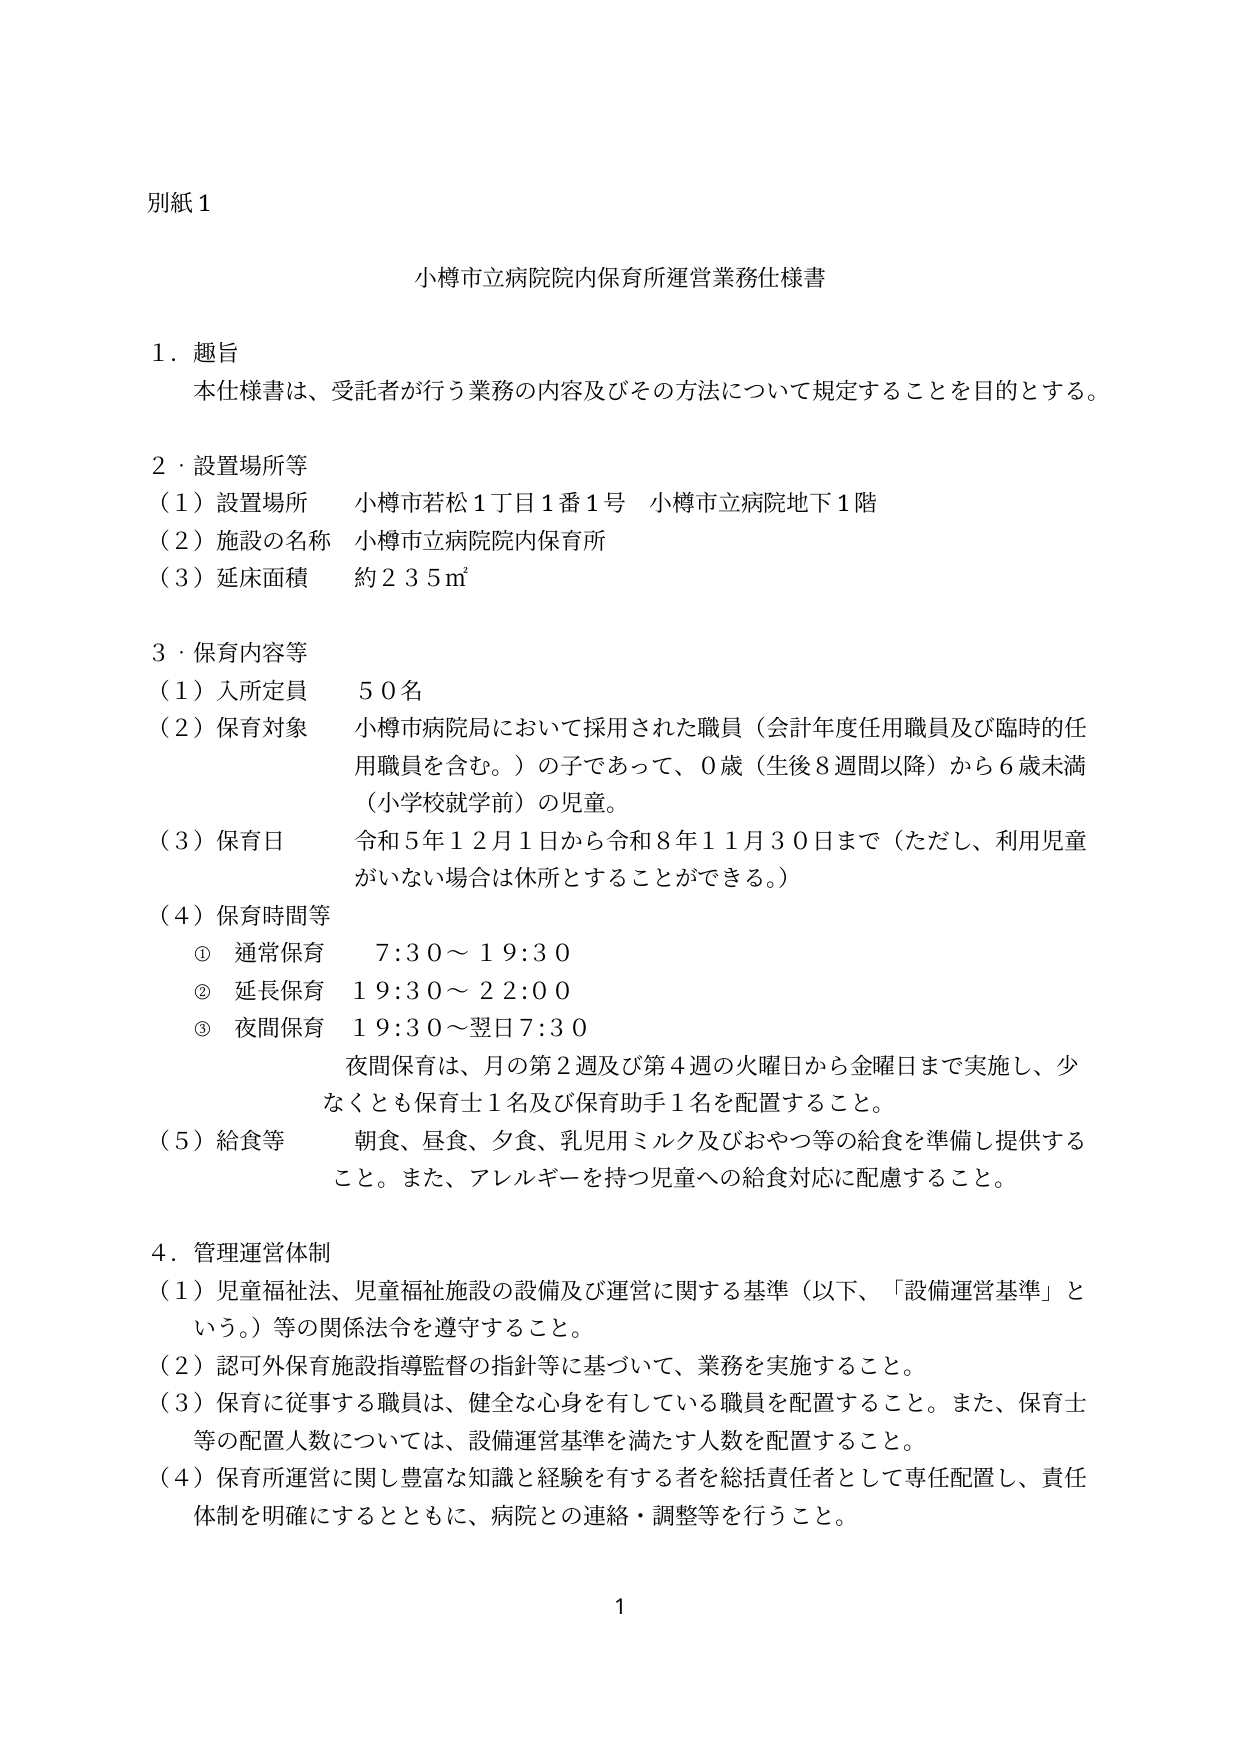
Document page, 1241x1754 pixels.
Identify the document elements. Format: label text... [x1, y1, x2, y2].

text こと。また、アレルギーを持つ児童への給食対応に配慮すること。 [148, 1158, 1092, 1196]
text （１）入所定員 ５０名 [148, 671, 1092, 708]
text （２）保育対象 小樽市病院局において採用された職員（会計年度任用職員及び臨時的任用職員を含む。）の子であって、０歳（生後８週間以降）から６歳未満（小学校就学前）の児童。 [148, 708, 1092, 821]
text 別紙1 [148, 183, 1092, 221]
text ３．保育内容等 [148, 633, 1092, 671]
text （２）施設の名称 小樽市立病院院内保育所 [148, 521, 1092, 558]
text ③ 夜間保育 １９:３０～翌日７:３０ [148, 1008, 1092, 1046]
text ① 通常保育 ７:３０～ １９:３０ [148, 933, 1092, 971]
text 小樽市立病院院内保育所運営業務仕様書 [148, 258, 1092, 296]
text （５）給食等 朝食、昼食、夕食、乳児用ミルク及びおやつ等の給食を準備し提供する [148, 1121, 1092, 1158]
text （４）保育時間等 [148, 896, 1092, 933]
text 体制を明確にするとともに、病院との連絡・調整等を行うこと。 [148, 1496, 1092, 1533]
text ４．管理運営体制 [148, 1233, 1092, 1271]
text （３）保育に従事する職員は、健全な心身を有している職員を配置すること。また、保育士等の配置人数については、設備運営基準を満たす人数を配置すること。 [148, 1383, 1092, 1458]
text （３）保育日 令和５年１２月１日から令和８年１１月３０日まで（ただし、利用児童がいない場合は休所とすることができる｡） [148, 821, 1092, 896]
text いう｡）等の関係法令を遵守すること。 [148, 1308, 1092, 1346]
text （３）延床面積 約２３５㎡ [148, 558, 1092, 596]
text （１）設置場所 小樽市若松1丁目1番1号 小樽市立病院地下1階 [148, 483, 1092, 521]
text ２．設置場所等 [148, 446, 1092, 483]
text ② 延長保育 １９:３０～ ２２:００ [148, 971, 1092, 1008]
text （１）児童福祉法、児童福祉施設の設備及び運営に関する基準（以下、「設備運営基準」と [148, 1271, 1092, 1308]
text （２）認可外保育施設指導監督の指針等に基づいて、業務を実施すること。 [148, 1346, 1092, 1383]
text 夜間保育は、月の第２週及び第４週の火曜日から金曜日まで実施し、少 なくとも保育士１名及び保育助手１名を配置すること。 [323, 1046, 1092, 1121]
text （４）保育所運営に関し豊富な知識と経験を有する者を総括責任者として専任配置し、責任 [148, 1458, 1092, 1496]
text １．趣旨 [148, 333, 1092, 371]
text 本仕様書は、受託者が行う業務の内容及びその方法について規定することを目的とする。 [148, 371, 1092, 408]
